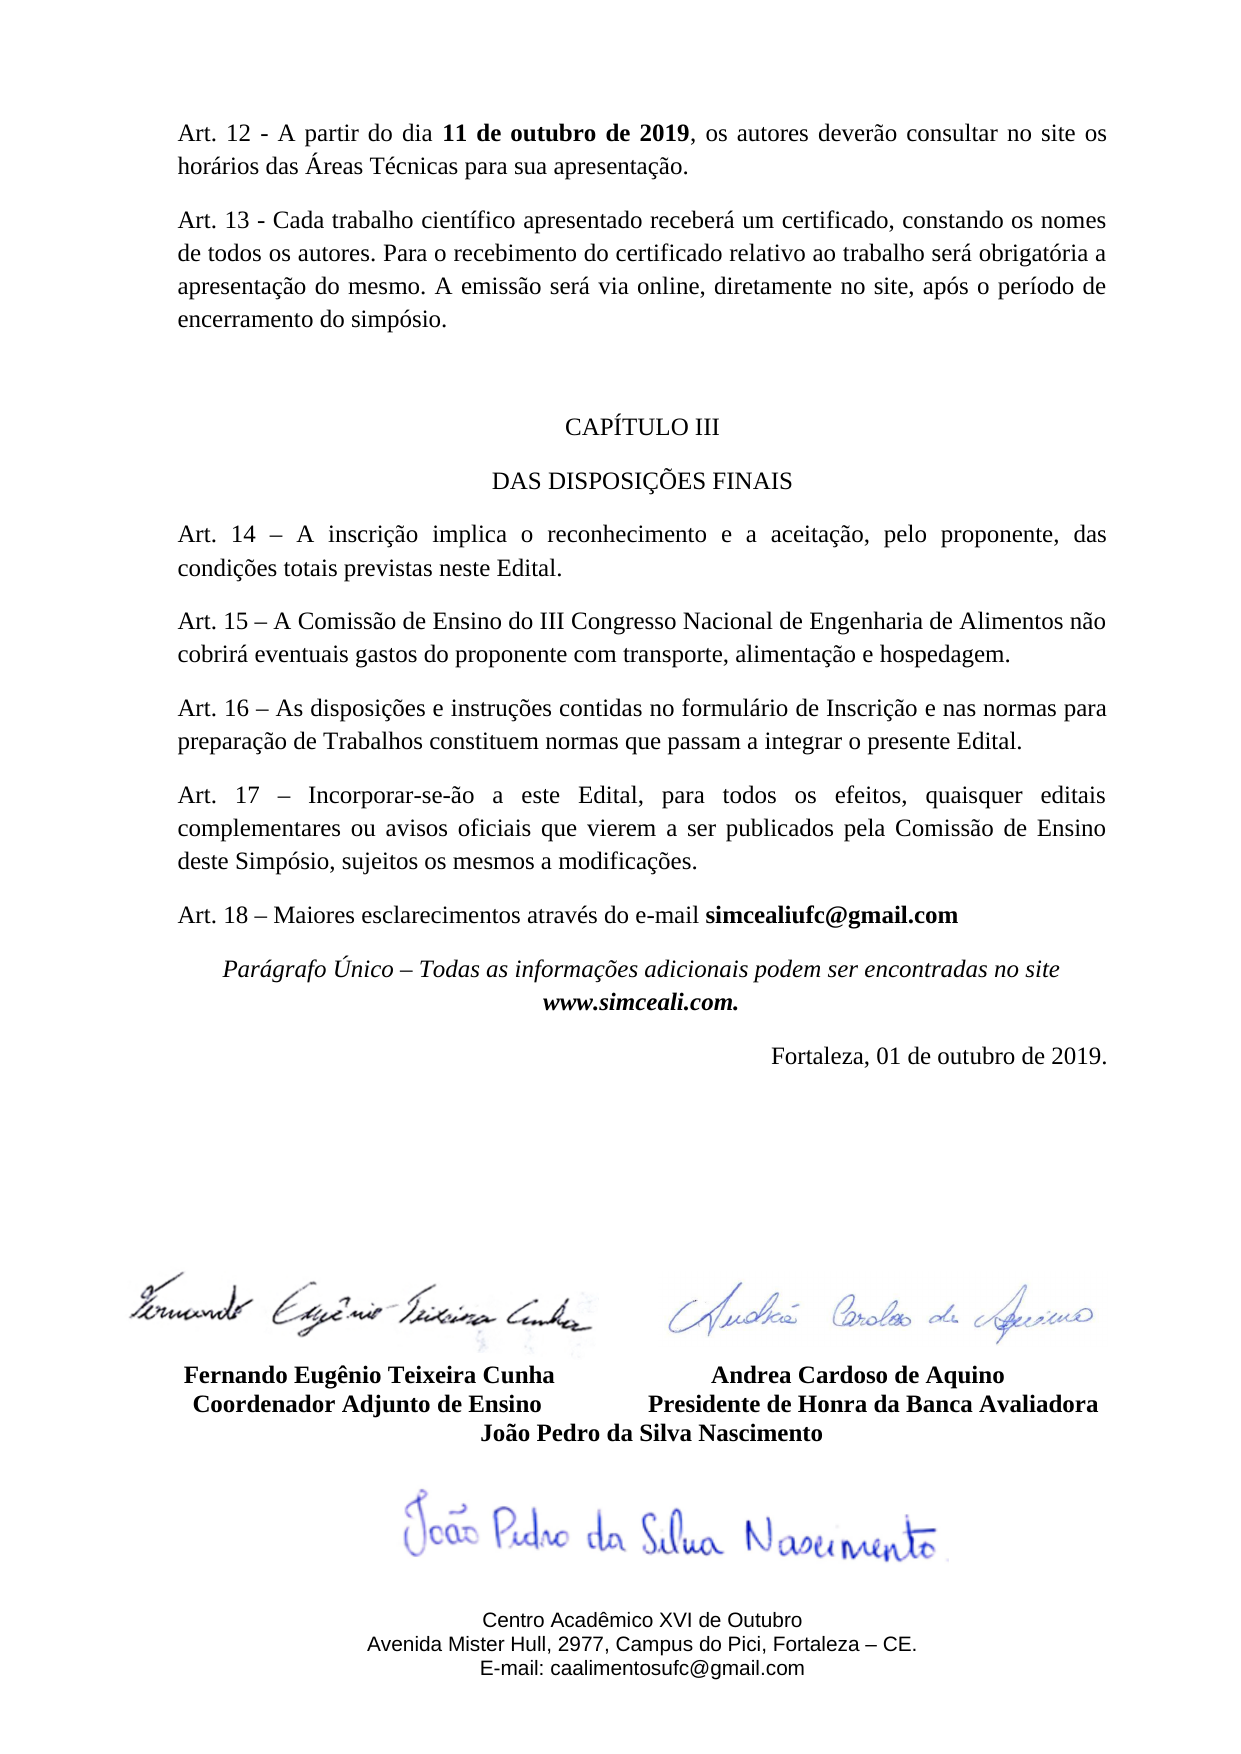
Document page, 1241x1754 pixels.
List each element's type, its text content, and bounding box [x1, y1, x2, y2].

text Art. 13 - Cada trabalho científico apresentado receberá um certificado, constando os nomes de todos os autores. Para o recebimento do certificado relativo ao trabalho será obrigatória a apresentação do mesmo. A emissão será via online, diretamente no site, após o período de encerramento do simpósio. [177, 205, 1107, 333]
text João Pedro da Silva Nascimento [177, 1418, 1107, 1446]
text Coordenador Adjunto de Ensino Presidente de Honra da Banca Avaliadora [177, 1389, 342, 1418]
text Fortaleza, 01 de outubro de 2019. [177, 1041, 1107, 1069]
text Art. 12 - A partir do dia 11 de outubro de 2019, os autores deverão consultar no site os horários das Áreas Técnicas para sua apresentação. [177, 118, 1107, 180]
text Art. 18 – Maiores esclarecimentos através do e-mail simcealiufc@gmail.com [177, 900, 1107, 929]
text Art. 14 – A inscrição implica o reconhecimento e a aceitação, pelo proponente, das condições totais previstas neste Edital. [177, 519, 1107, 581]
text DAS DISPOSIÇÕES FINAIS [177, 466, 1107, 494]
text Art. 17 – Incorporar-se-ão a este Edital, para todos os efeitos, quaisquer editais complementares ou avisos oficiais que vierem a ser publicados pela Comissão de Ensino deste Simpósio, sujeitos os mesmos a modificações. [177, 780, 1107, 875]
picture [657, 1271, 1108, 1347]
text Art. 16 – As disposições e instruções contidas no formulário de Inscrição e nas normas para preparação de Trabalhos constituem normas que passam a integrar o presente Edital. [177, 693, 1107, 755]
text CAPÍTULO III [177, 412, 1107, 441]
text Art. 15 – A Comissão de Ensino do III Congresso Nacional de Engenharia de Alimentos não cobrirá eventuais gastos do proponente com transporte, alimentação e hospedagem. [177, 606, 1107, 668]
text Coordenador Adjunto de Ensino Presidente de Honra da Banca Avaliadora [431, 1389, 1107, 1418]
picture [391, 1447, 949, 1601]
picture [117, 1257, 600, 1361]
text Parágrafo Único – Todas as informações adicionais podem ser encontradas no site www.simceali.com. [177, 954, 1107, 1016]
